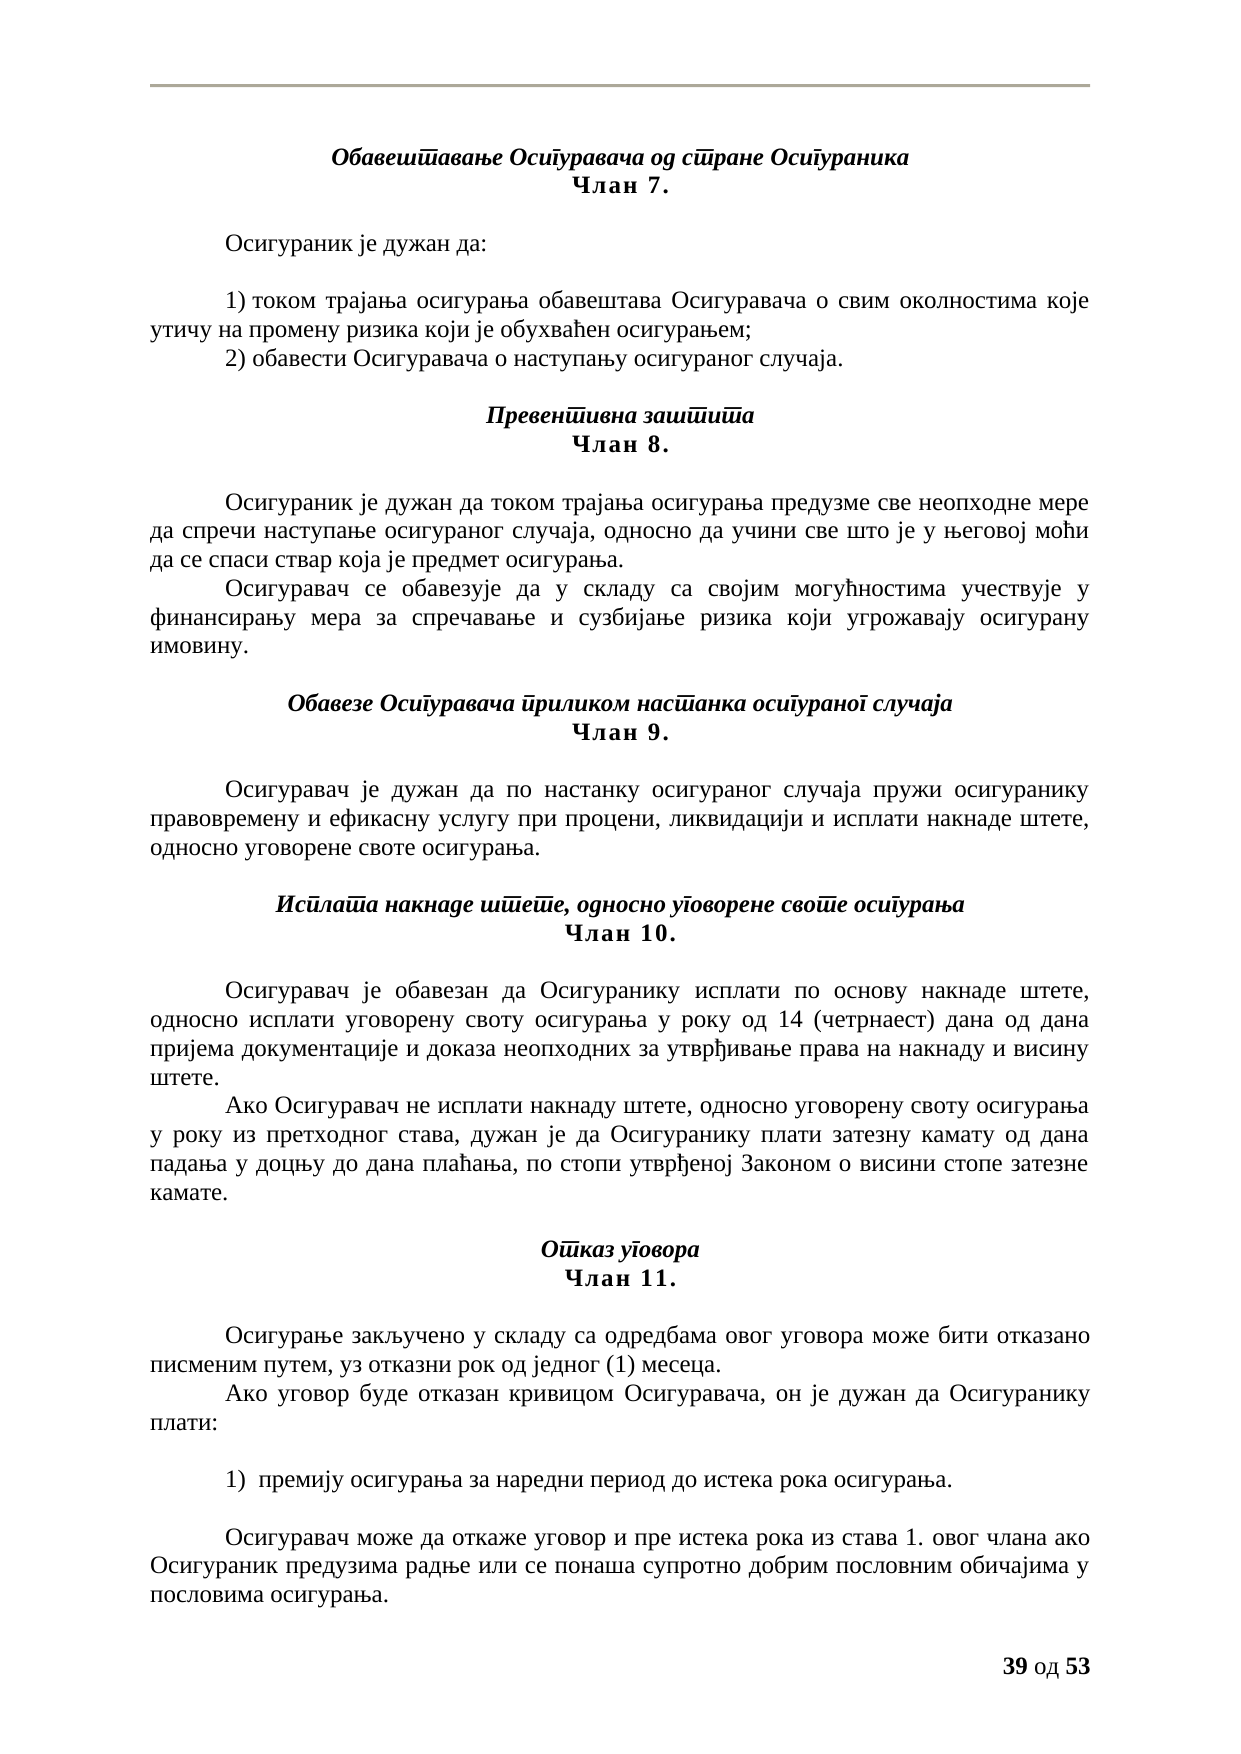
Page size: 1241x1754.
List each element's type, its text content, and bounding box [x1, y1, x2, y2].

text Обавештавање Осигуравача од стране Осигураника [150, 142, 1090, 170]
text Ако Осигуравач не исплати накнаду штете, односно уговорену своту осигурања у року из претходног става, дужан је да Осигуранику плати затезну камату од дана падања у доцњу до дана плаћања, по стопи утврђеној Законом о висини стопе затезне камате. [150, 1090, 1090, 1205]
text Превентивна заштита [150, 400, 1090, 429]
text 2) обавести Осигуравача о наступању осигураног случаја. [150, 343, 1090, 372]
text Осигураник је дужан да: [150, 228, 1090, 257]
text Осигуравач је обавезан да Осигуранику исплати по основу накнаде штете, односно исплати уговорену своту осигурања у року од 14 (четрнаест) дана од дана пријема документације и доказа неопходних за утврђивање права на накнаду и висину штете. [150, 975, 1090, 1090]
text 1) премију осигурања за наредни период до истека рока осигурања. [209, 1464, 1090, 1493]
text Члан 8. [150, 429, 1090, 458]
text Ако уговор буде отказан кривицом Осигуравача, он је дужан да Осигуранику плати: [150, 1378, 1090, 1435]
text Исплата накнаде штете, односно уговорене своте осигурања [150, 889, 1090, 918]
text Члан 10. [150, 918, 1090, 947]
text Осигураник је дужан да током трајања осигурања предузме све неопходне мере да спречи наступање осигураног случаја, односно да учини све што је у његовој моћи да се спаси ствар која је предмет осигурања. [150, 487, 1090, 573]
text Члан 9. [150, 717, 1090, 745]
text Отказ уговора [150, 1234, 1090, 1263]
text Члан 7. [150, 170, 1090, 199]
text Члан 11. [150, 1263, 1090, 1292]
text Обавезе Осигуравача приликом настанка осигураног случаја [150, 688, 1090, 717]
text Осигуравач се обавезује да у складу са својим могућностима учествује у финансирању мера за спречавање и сузбијање ризика који угрожавају осигурану имовину. [150, 573, 1090, 659]
text Осигуравач може да откаже уговор и пре истека рока из става 1. овог члана ако Осигураник предузима радње или се понаша супротно добрим пословним обичајима у пословима осигурања. [150, 1522, 1090, 1608]
text Осигурање закључено у складу са одредбама овог уговора може бити отказано писменим путем, уз отказни рок од једног (1) месеца. [150, 1320, 1090, 1378]
text Осигуравач је дужан да по настанку осигураног случаја пружи осигуранику правовремену и ефикасну услугу при процени, ликвидацији и исплати накнаде штете, односно уговорене своте осигурања. [150, 774, 1090, 860]
text 1) током трајања осигурања обавештава Осигуравача о свим околностима које утичу на промену ризика који је обухваћен осигурањем; [150, 285, 1090, 343]
